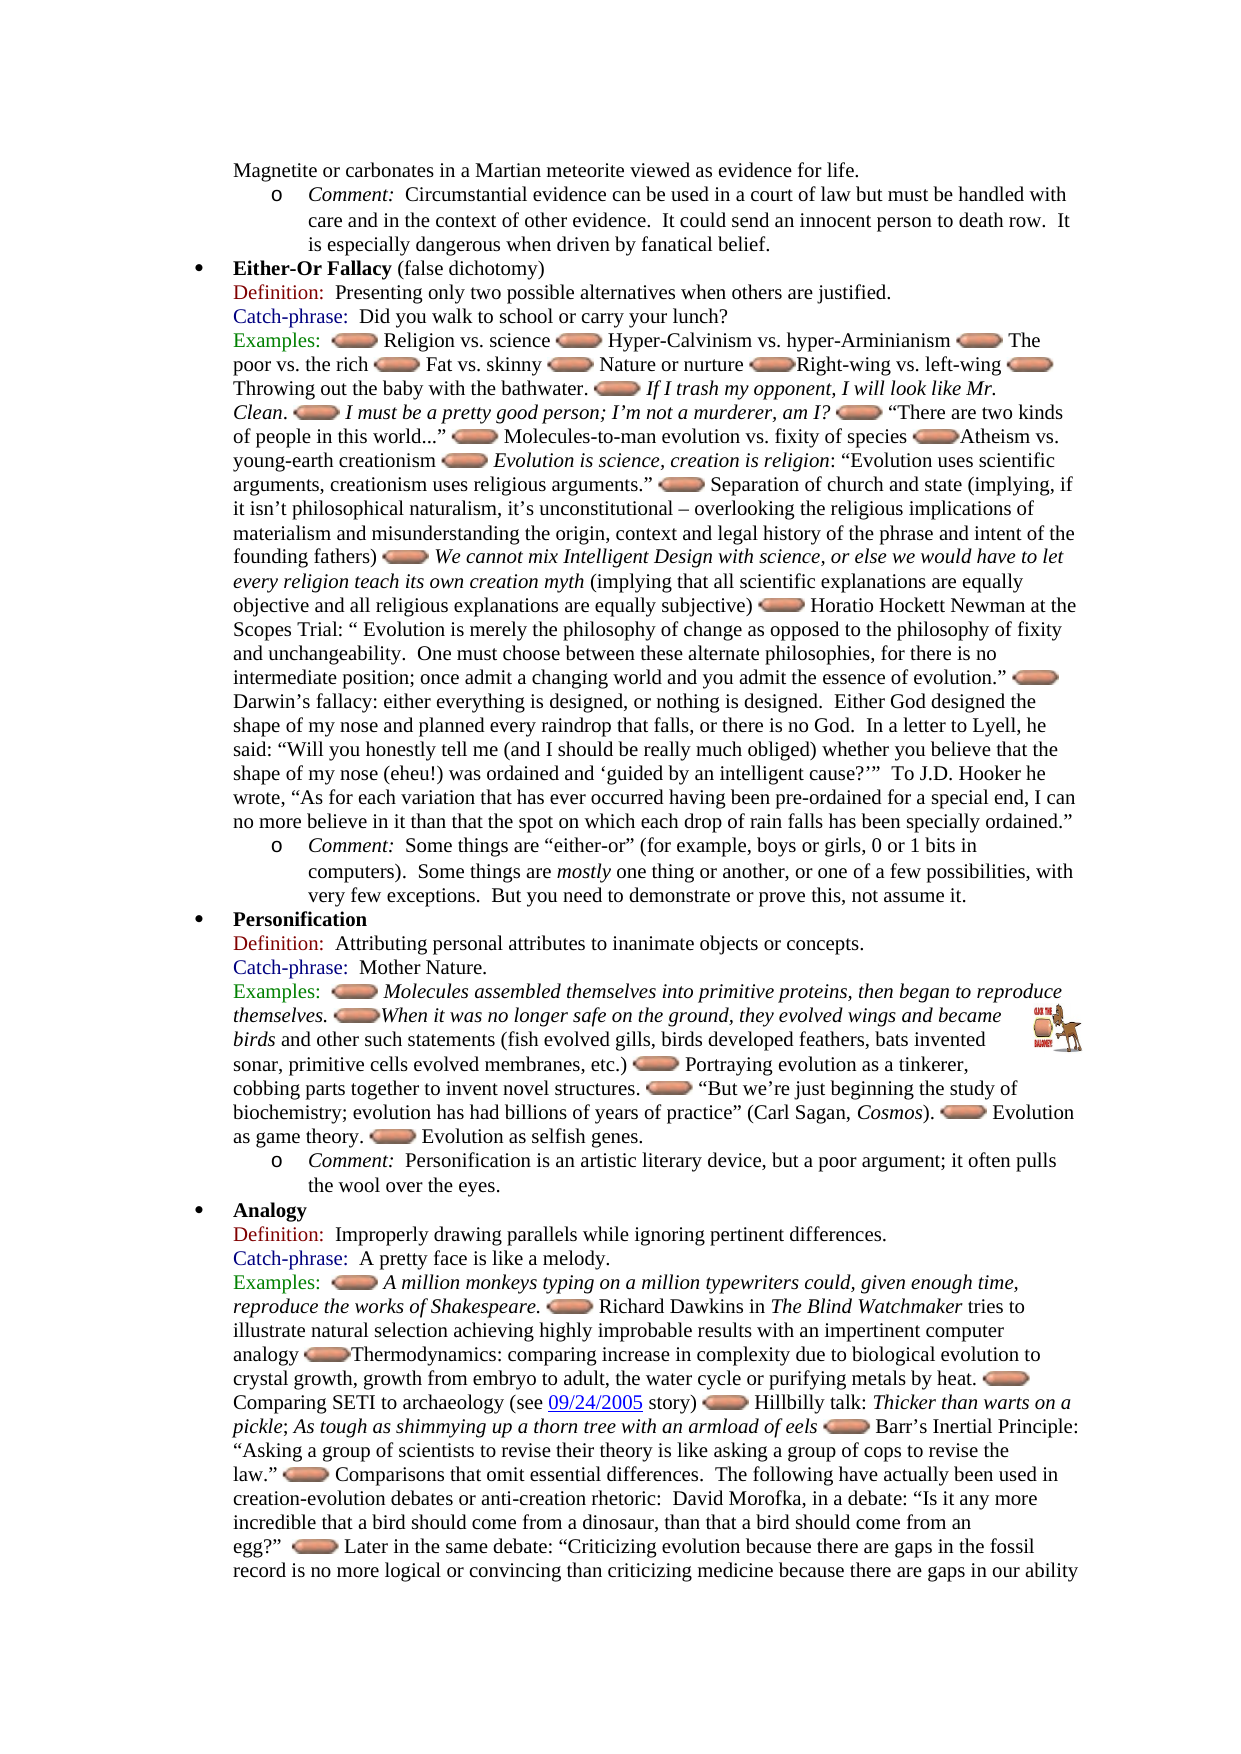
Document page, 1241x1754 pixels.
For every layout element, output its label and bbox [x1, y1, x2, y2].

picture [940, 1105, 987, 1119]
picture [702, 1395, 749, 1410]
picture [646, 1081, 693, 1095]
picture [331, 333, 378, 348]
picture [382, 550, 429, 564]
table_header [150, 150, 1090, 1590]
picture [912, 429, 960, 444]
picture [823, 1419, 871, 1434]
picture [451, 429, 499, 444]
picture [555, 333, 603, 348]
picture [331, 984, 378, 999]
picture [441, 453, 488, 468]
picture [303, 1347, 351, 1362]
picture [835, 405, 883, 420]
picture [293, 405, 340, 420]
picture [593, 381, 641, 396]
picture [373, 357, 421, 372]
picture [1006, 357, 1054, 372]
picture [632, 1056, 680, 1071]
picture [658, 477, 705, 492]
picture [1012, 670, 1059, 685]
picture [982, 1371, 1030, 1386]
picture [331, 1275, 378, 1290]
picture [369, 1129, 417, 1144]
picture [282, 1467, 330, 1482]
picture [749, 357, 796, 372]
picture [1032, 1003, 1083, 1054]
picture [547, 357, 594, 372]
picture [956, 333, 1003, 348]
picture [333, 1008, 381, 1023]
picture [758, 598, 805, 612]
picture [546, 1299, 594, 1314]
picture [291, 1539, 339, 1554]
